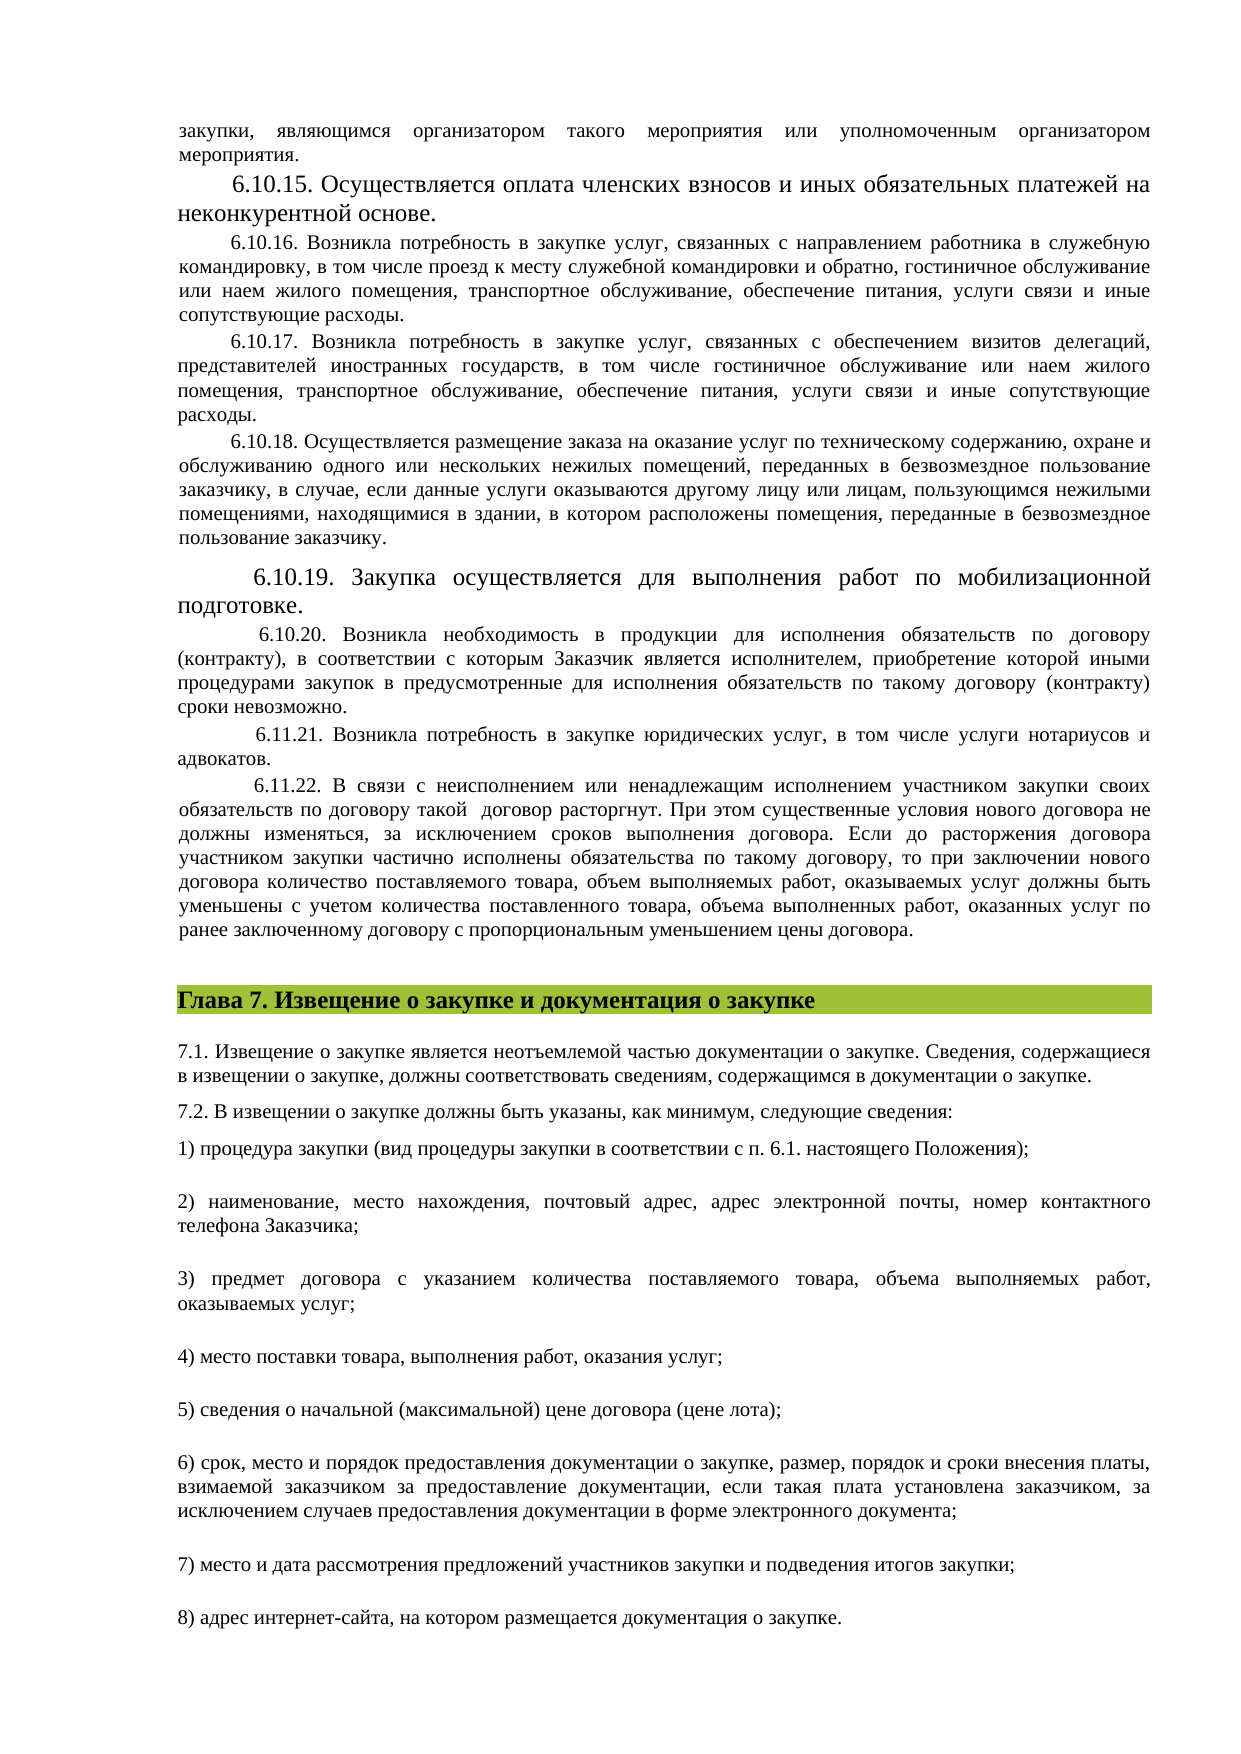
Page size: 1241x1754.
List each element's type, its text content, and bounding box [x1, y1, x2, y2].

text 6.11.22. В связи с неисполнением или ненадлежащим исполнением участником закупки своих обязательств по договору такой договор расторгнут. При этом существенные условия нового договора не должны изменяться, за исключением сроков выполнения договора. Если до расторжения договора участником закупки частично исполнены обязательства по такому договору, то при заключении нового договора количество поставляемого товара, объем выполняемых работ, оказываемых услуг должны быть уменьшены с учетом количества поставленного товара, объема выполненных работ, оказанных услуг по ранее заключенному договору с пропорциональным уменьшением цены договора. [179, 773, 1152, 941]
text 6) срок, место и порядок предоставления документации о закупке, размер, порядок и сроки внесения платы, взимаемой заказчиком за предоставление документации, если такая плата установлена заказчиком, за исключением случаев предоставления документации в форме электронного документа; [177, 1450, 1152, 1522]
text 6.10.17. Возникла потребность в закупке услуг, связанных с обеспечением визитов делегаций, представителей иностранных государств, в том числе гостиничное обслуживание или наем жилого помещения, транспортное обслуживание, обеспечение питания, услуги связи и иные сопутствующие расходы. [177, 329, 1152, 426]
text 6.10.18. Осуществляется размещение заказа на оказание услуг по техническому содержанию, охране и обслуживанию одного или нескольких нежилых помещений, переданных в безвозмездное пользование заказчику, в случае, если данные услуги оказываются другому лицу или лицам, пользующимся нежилыми помещениями, находящимися в здании, в котором расположены помещения, переданные в безвозмездное пользование заказчику. [179, 429, 1152, 549]
text 6.10.20. Возникла необходимость в продукции для исполнения обязательств по договору (контракту), в соответствии с которым Заказчик является исполнителем, приобретение которой иными процедурами закупок в предусмотренные для исполнения обязательств по такому договору (контракту) сроки невозможно. [177, 622, 1152, 718]
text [179, 118, 1152, 166]
text 6.10.15. Осуществляется оплата членских взносов и иных обязательных платежей на неконкурентной основе. [177, 169, 1152, 227]
text 2) наименование, место нахождения, почтовый адрес, адрес электронной почты, номер контактного телефона Заказчика; [177, 1189, 1152, 1237]
text 7.2. В извещении о закупке должны быть указаны, как минимум, следующие сведения: [177, 1099, 1152, 1123]
text 6.10.19. Закупка осуществляется для выполнения работ по мобилизационной подготовке. [177, 562, 1152, 619]
text Глава 7. Извещение о закупке и документация о закупке [177, 985, 1152, 1014]
text 4) место поставки товара, выполнения работ, оказания услуг; [177, 1344, 1152, 1368]
text 5) сведения о начальной (максимальной) цене договора (цене лота); [177, 1397, 1152, 1421]
text 3) предмет договора с указанием количества поставляемого товара, объема выполняемых работ, оказываемых услуг; [177, 1266, 1152, 1314]
text 7.1. Извещение о закупке является неотъемлемой частью документации о закупке. Сведения, содержащиеся в извещении о закупке, должны соответствовать сведениям, содержащимся в документации о закупке. [177, 1039, 1152, 1087]
text 6.10.16. Возникла потребность в закупке услуг, связанных с направлением работника в служебную командировку, в том числе проезд к месту служебной командировки и обратно, гостиничное обслуживание или наем жилого помещения, транспортное обслуживание, обеспечение питания, услуги связи и иные сопутствующие расходы. [179, 230, 1152, 326]
text 8) адрес интернет-сайта, на котором размещается документация о закупке. [177, 1605, 1152, 1629]
text 6.11.21. Возникла потребность в закупке юридических услуг, в том числе услуги нотариусов и адвокатов. [177, 722, 1152, 770]
text 7) место и дата рассмотрения предложений участников закупки и подведения итогов закупки; [177, 1551, 1152, 1576]
text 1) процедура закупки (вид процедуры закупки в соответствии с п. 6.1. настоящего Положения); [177, 1136, 1152, 1160]
